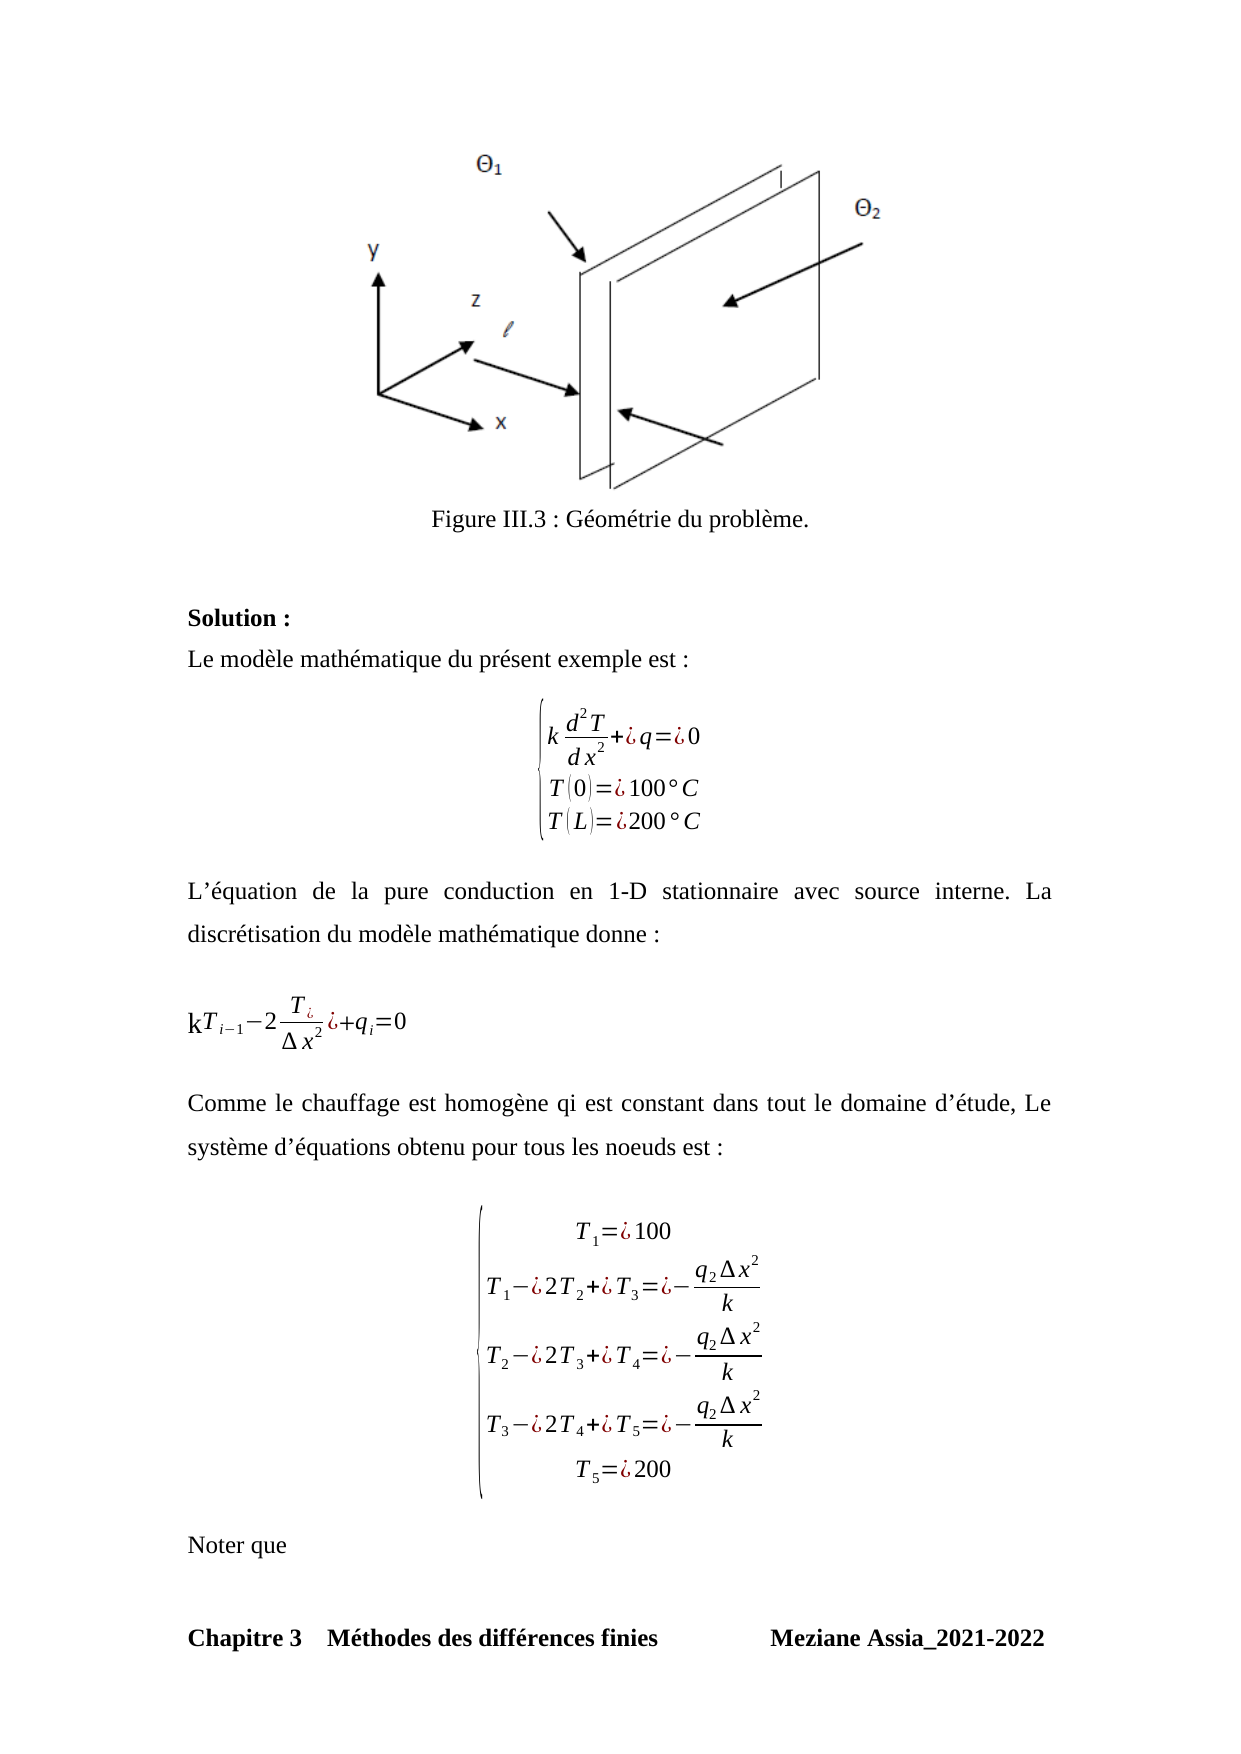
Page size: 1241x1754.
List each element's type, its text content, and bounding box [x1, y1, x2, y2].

picture [357, 150, 883, 505]
text L’équation de la pure conduction en 1-D stationnaire avec source interne. La discrétisation du modèle mathématique donne : [187, 876, 1053, 948]
text k+ [187, 992, 1053, 1055]
text Le modèle mathématique du présent exemple est : [187, 644, 1053, 673]
text Figure III.3 : Géométrie du problème. [187, 504, 1053, 533]
text Solution : [187, 603, 1053, 632]
text Comme le chauffage est homogène qi est constant dans tout le domaine d’étude, Le système d’équations obtenu pour tous les noeuds est : [187, 1088, 1053, 1160]
text Noter que [187, 1530, 1053, 1559]
